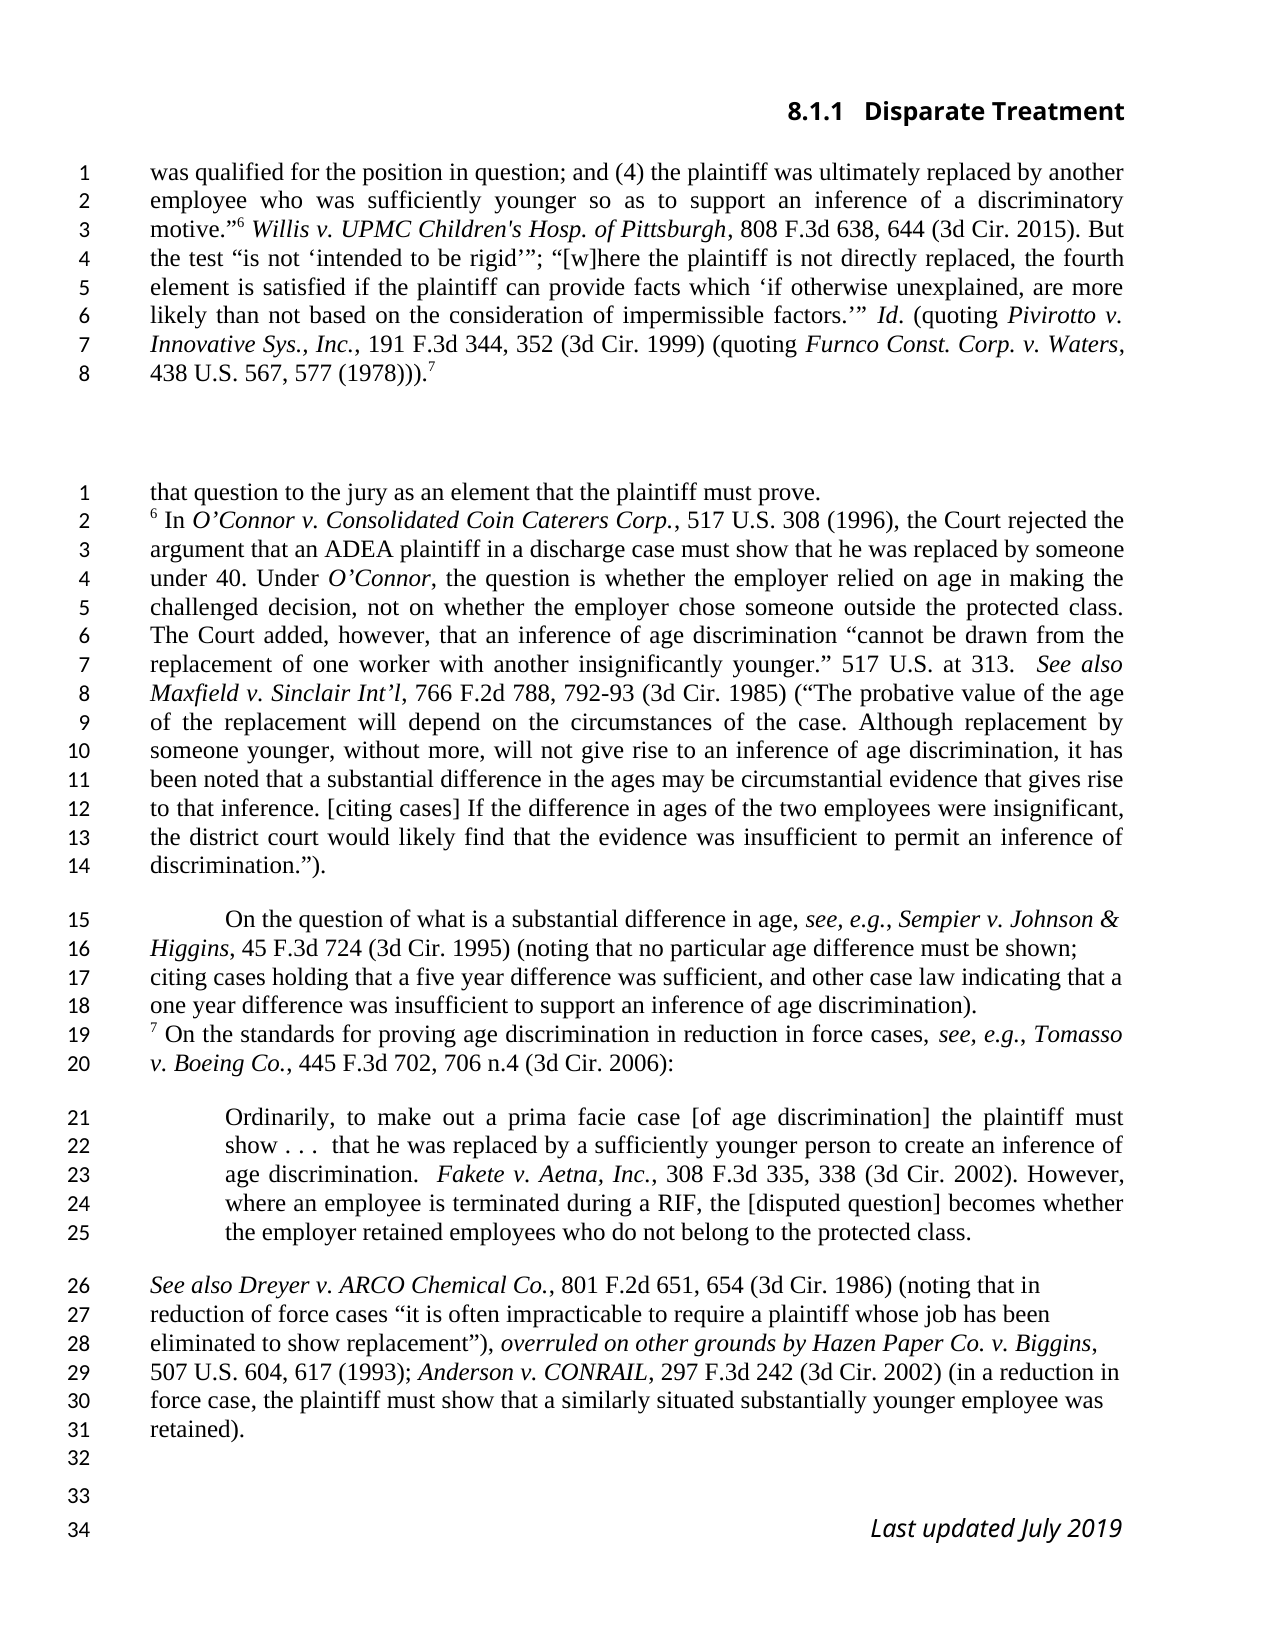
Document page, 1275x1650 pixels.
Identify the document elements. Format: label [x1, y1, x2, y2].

text [150, 157, 1125, 387]
